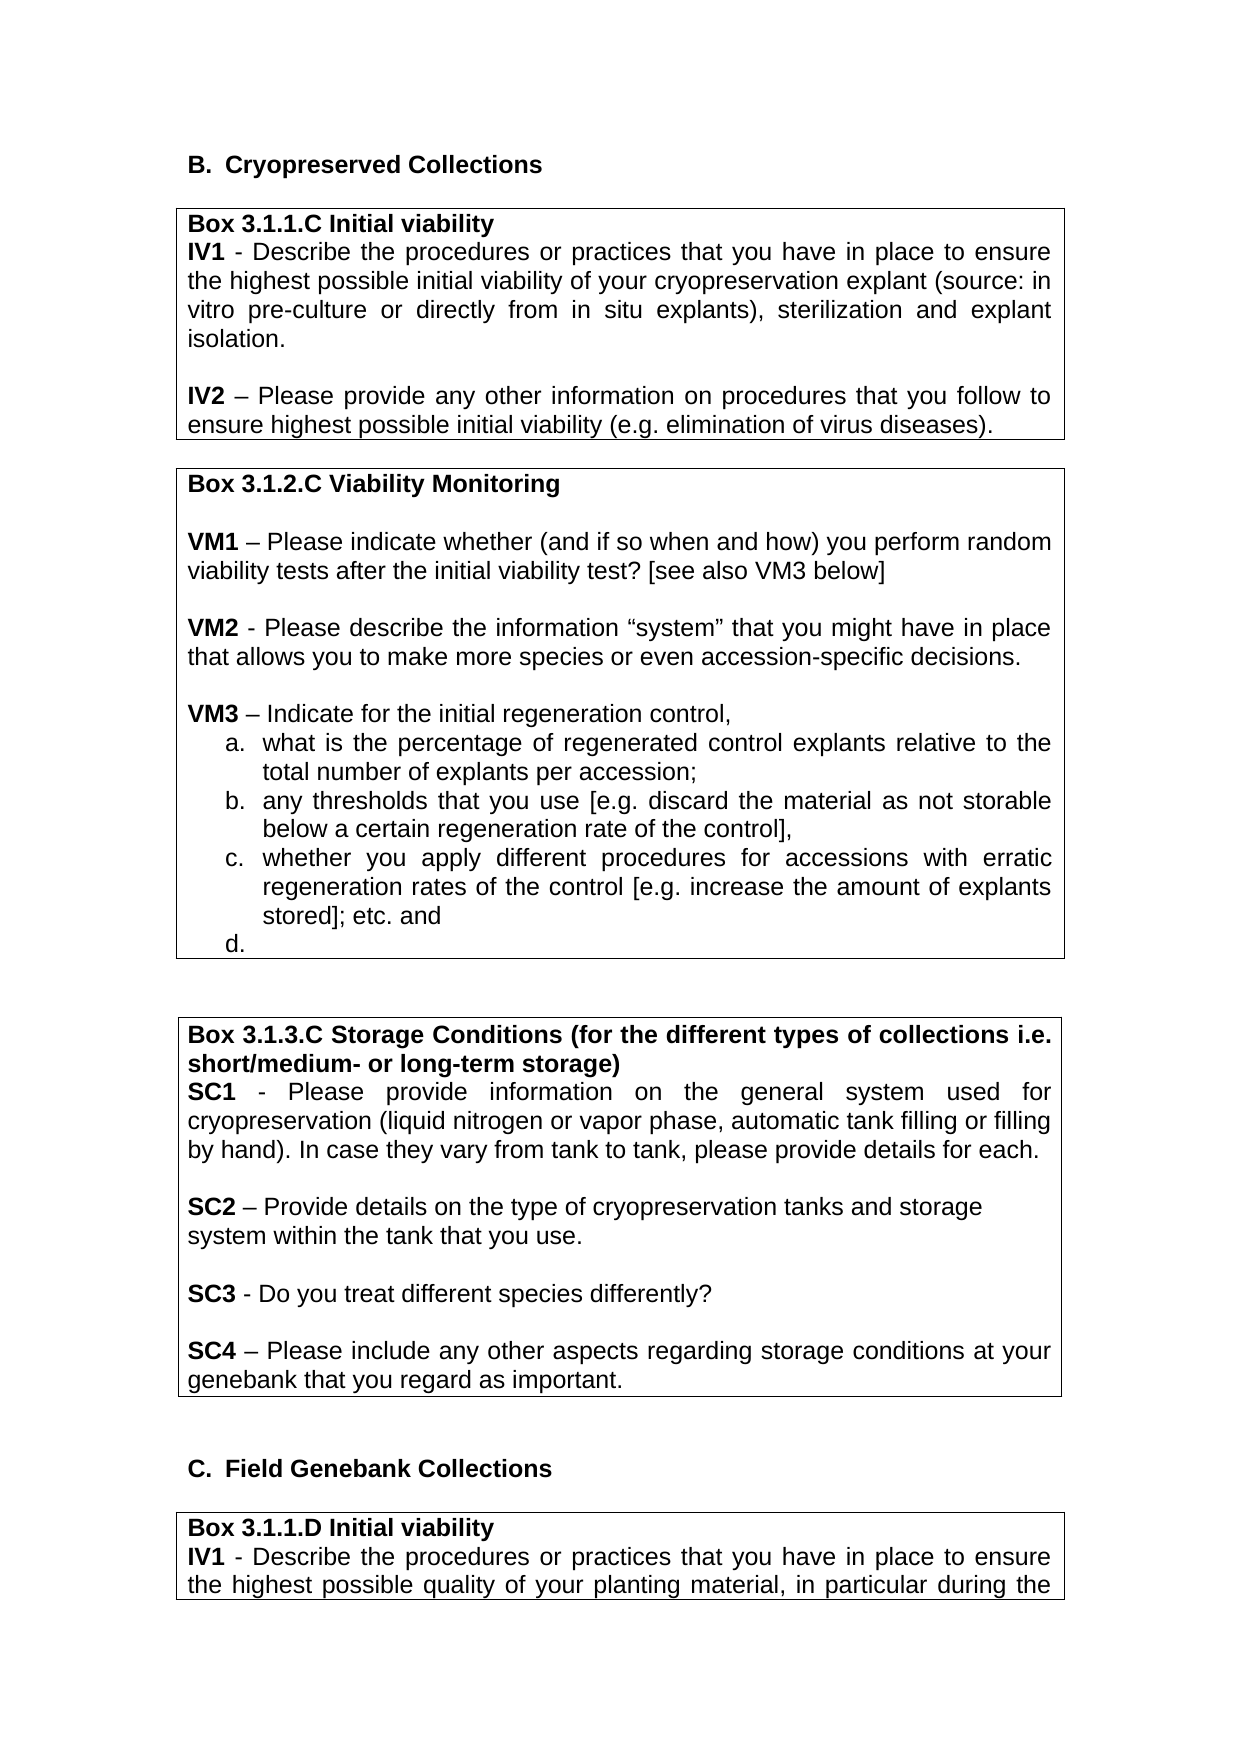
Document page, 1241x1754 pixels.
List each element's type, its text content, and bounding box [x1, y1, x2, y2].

text SC4 – Please include any other aspects regarding storage conditions at your genebank that you regard as important. [179, 1333, 1061, 1396]
list Field Genebank Collections [187, 1454, 1053, 1483]
list Cryopreserved Collections [187, 150, 1053, 179]
text Box 3.1.3.C Storage Conditions (for the different types of collections i.e. short/medium- or long-term storage) [179, 1018, 1061, 1077]
text SC2 – Provide details on the type of cryopreservation tanks and storage system within the tank that you use. [187, 1192, 1053, 1250]
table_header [177, 1513, 1064, 1599]
table_header Box 3.1.1.C Initial viability IV1 - Describe the procedures or practices that you have in place to ensure the highest possible initial viability of your cryopreservation explant (source: in vitro pre-culture or directly from in situ explants), sterilization and explant isolation. IV2 – Please provide any other information on procedures that you follow to ensure highest possible initial viability (e.g. elimination of virus diseases). [177, 209, 1064, 438]
text SC3 - Do you treat different species differently? [187, 1278, 1053, 1307]
table_header Box 3.1.2.C Viability Monitoring VM1 – Please indicate whether (and if so when and how) you perform random viability tests after the initial viability test? [see also VM3 below] VM2 - Please describe the information “system” that you might have in place that allows you to make more species or even accession-specific decisions. VM3 – Indicate for the initial regeneration control, what is the percentage of regenerated control explants relative to the total number of explants per accession; any thresholds that you use [e.g. discard the material as not storable below a certain regeneration rate of the control], whether you apply different procedures for accessions with erratic regeneration rates of the control [e.g. increase the amount of explants stored]; etc. and [177, 469, 1064, 958]
text SC1 - Please provide information on the general system used for cryopreservation (liquid nitrogen or vapor phase, automatic tank filling or filling by hand). In case they vary from tank to tank, please provide details for each. [187, 1077, 1053, 1163]
